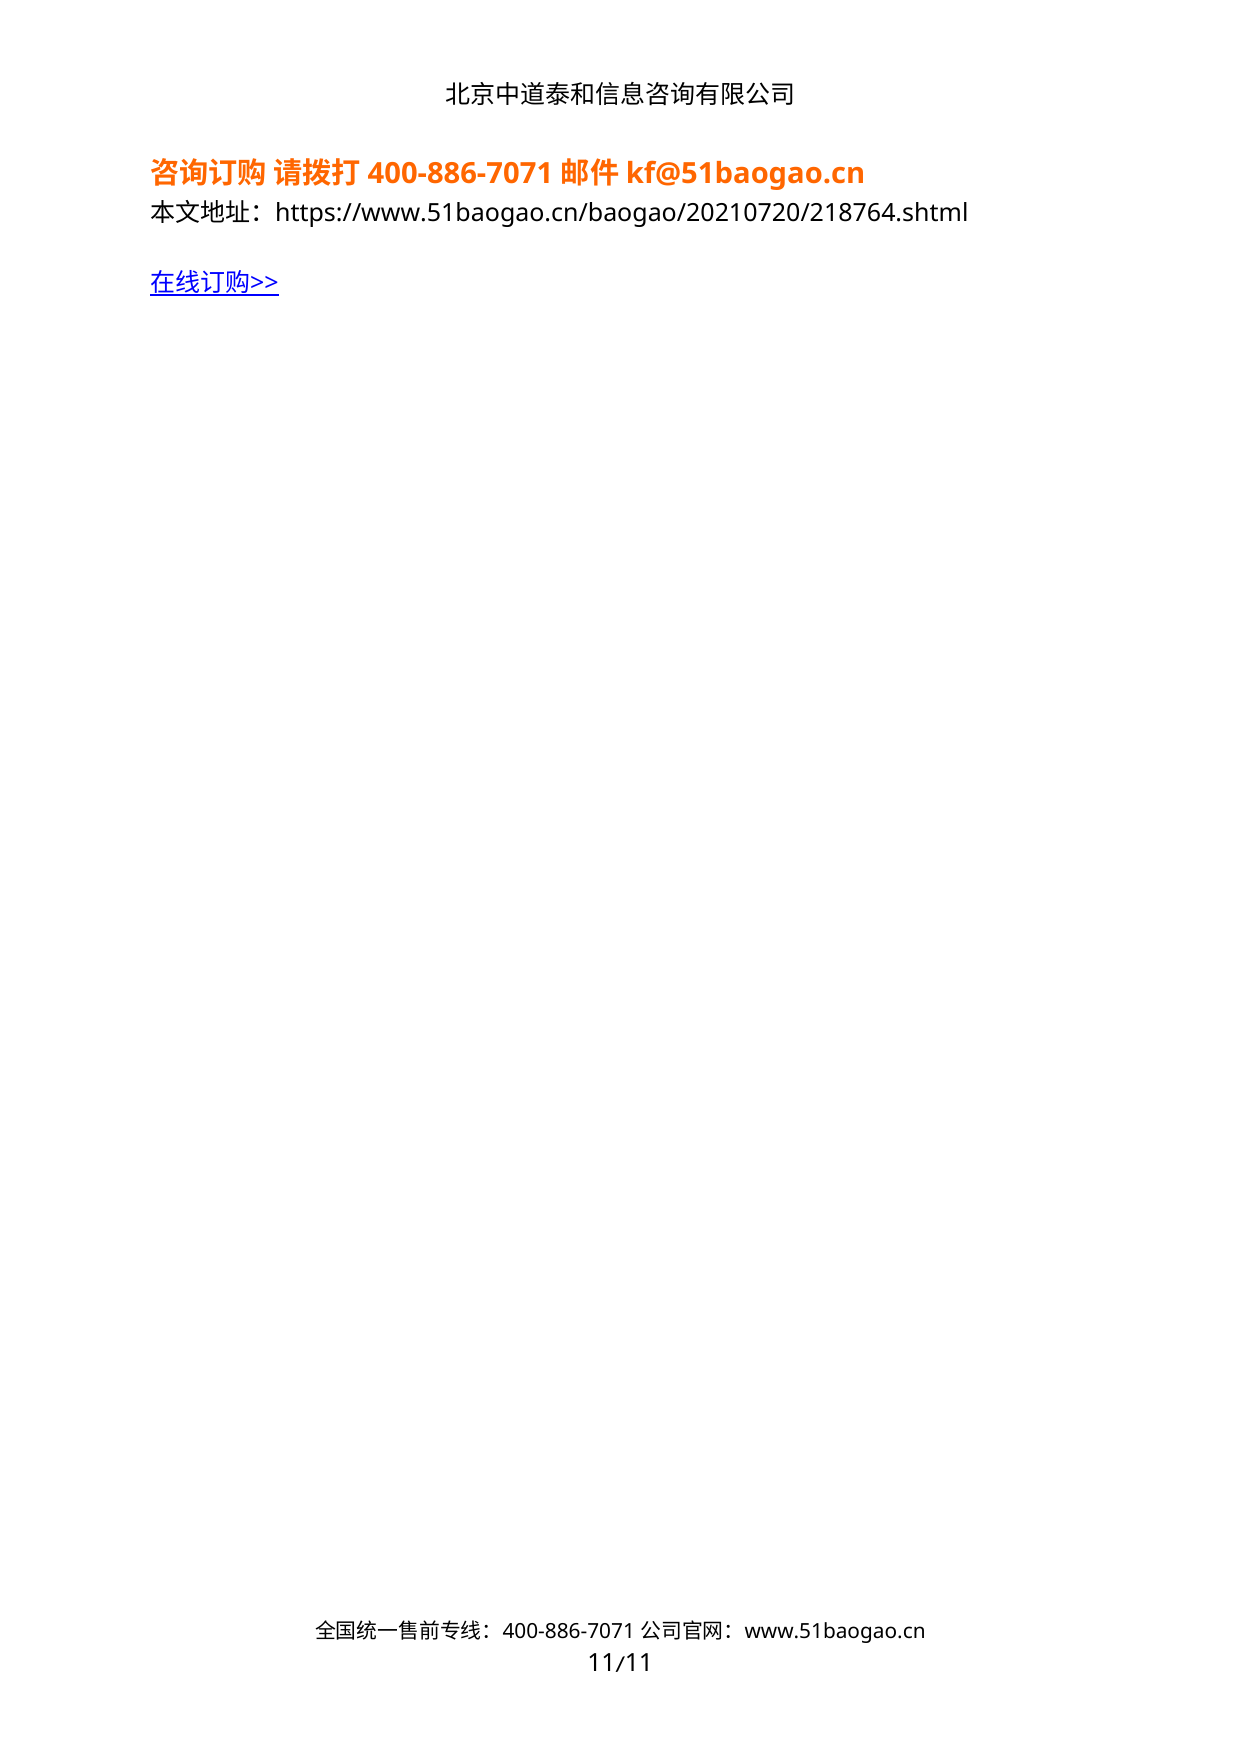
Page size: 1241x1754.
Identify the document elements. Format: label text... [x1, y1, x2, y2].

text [150, 150, 1090, 229]
text 在线订购>> [150, 229, 1090, 299]
